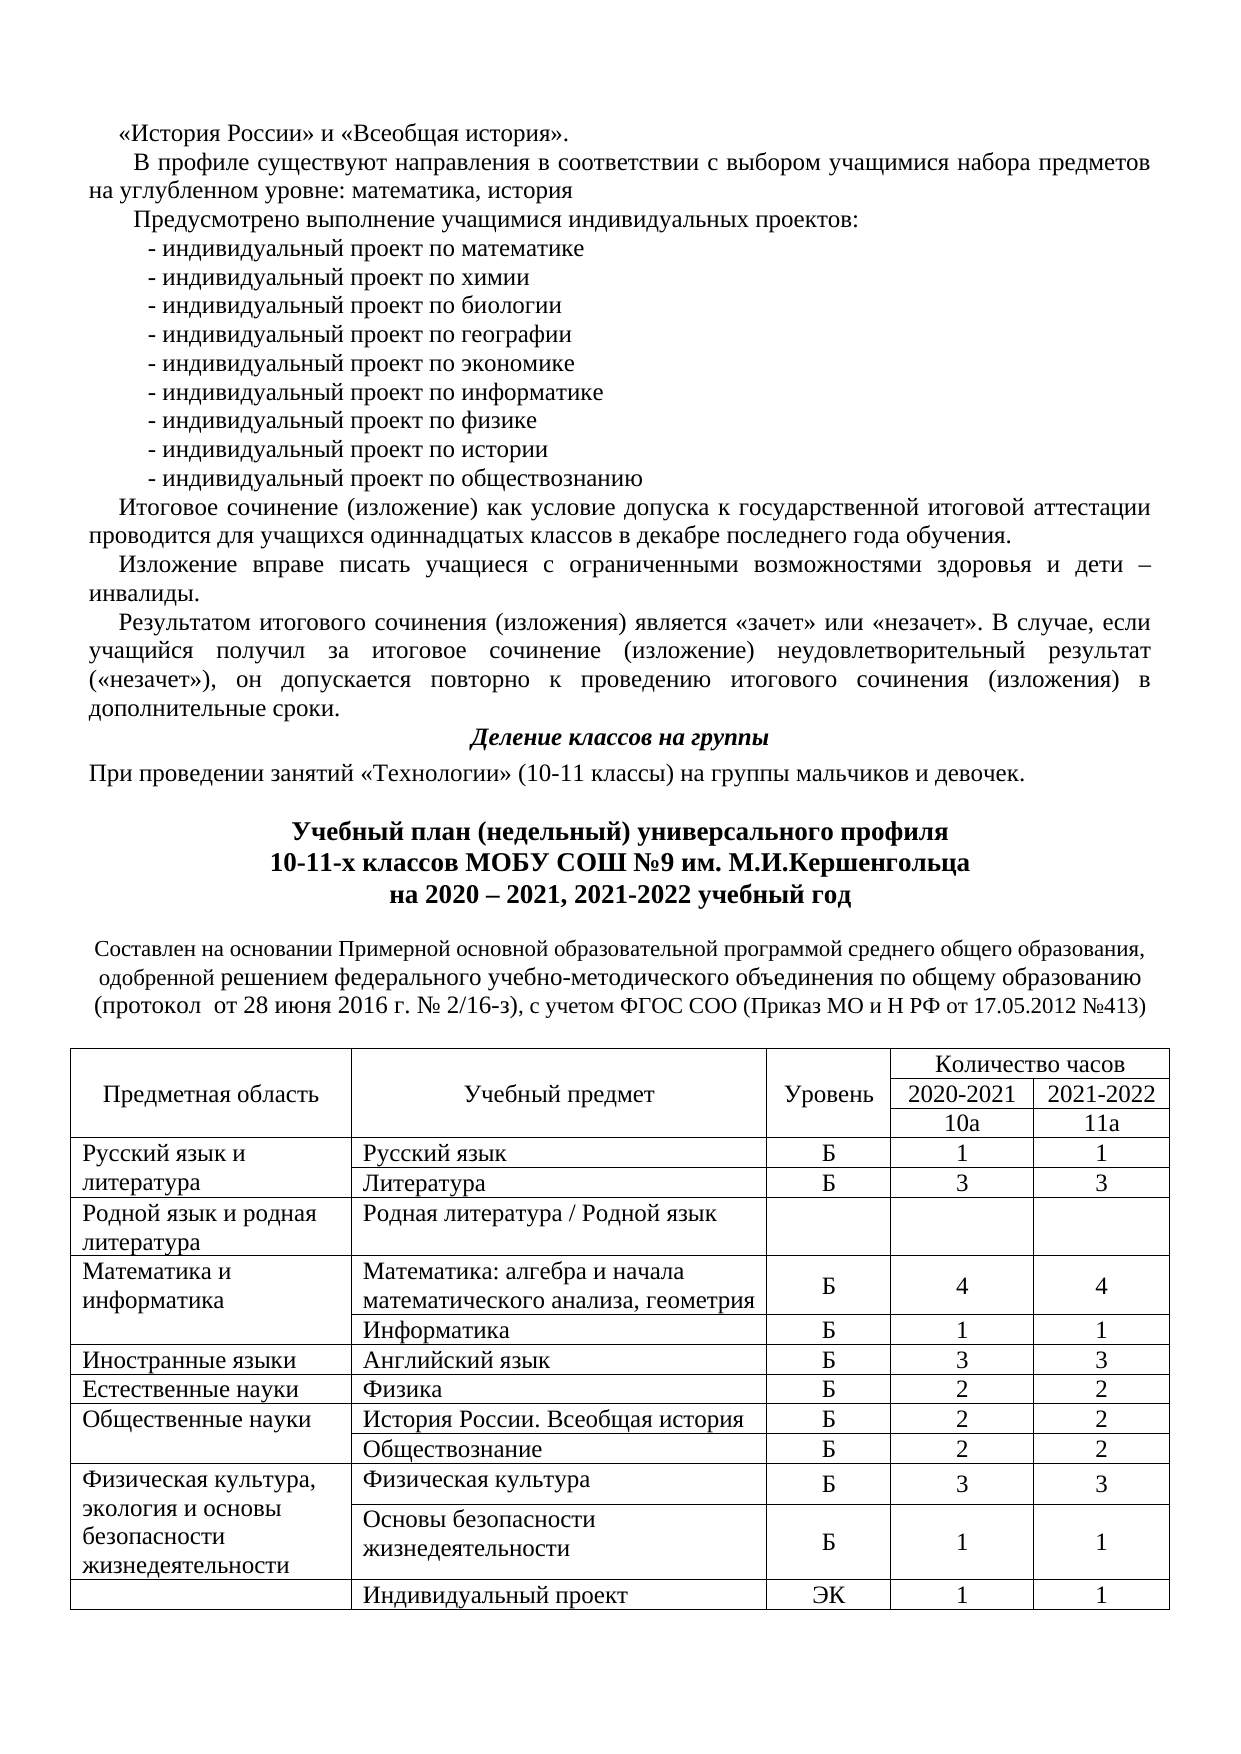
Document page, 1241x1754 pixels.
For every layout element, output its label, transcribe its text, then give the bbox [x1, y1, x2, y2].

table_cell Б [767, 1505, 890, 1579]
table_cell Литература [352, 1168, 766, 1197]
text Деление классов на группы [89, 722, 1152, 751]
table_cell 4 [891, 1256, 1033, 1314]
table_cell 2 [891, 1434, 1033, 1463]
text - индивидуальный проект по математике [89, 233, 1152, 262]
table_cell Б [767, 1168, 890, 1197]
text - индивидуальный проект по экономике [89, 348, 1152, 377]
table_cell Б [767, 1138, 890, 1167]
table_cell 1 [1034, 1138, 1169, 1167]
table_header Учебный предмет [352, 1049, 766, 1137]
table_cell [891, 1198, 1033, 1255]
text - индивидуальный проект по истории [89, 434, 1152, 463]
table_cell 2 [1034, 1375, 1169, 1403]
table_cell Русский язык и литература [71, 1138, 351, 1197]
table_cell 3 [891, 1168, 1033, 1197]
table_cell 3 [891, 1345, 1033, 1373]
table_cell Б [767, 1375, 890, 1403]
table_cell 1 [891, 1138, 1033, 1167]
table_cell Общественные науки [71, 1404, 351, 1463]
table_cell Математика и информатика [71, 1256, 351, 1344]
table_cell Физическая культура, экология и основы безопасности жизнедеятельности [71, 1464, 351, 1579]
table_cell 1 [891, 1580, 1033, 1609]
table_cell История России. Всеобщая история [352, 1404, 766, 1433]
table_cell 4 [1034, 1256, 1169, 1314]
table_cell Б [767, 1464, 890, 1503]
table_cell Основы безопасности жизнедеятельности [352, 1505, 766, 1579]
table_cell Б [767, 1256, 890, 1314]
text - индивидуальный проект по обществознанию [89, 463, 1152, 492]
text Составлен на основании Примерной основной образовательной программой среднего общего образования, одобренной решением федерального учебно-методического объединения по общему образованию (протокол от 28 июня 2016 г. № 2/16-з), с учетом ФГОС СОО (Приказ МО и Н РФ от 17.05.2012 №413) [89, 935, 1152, 1019]
table_cell Индивидуальный проект [352, 1580, 766, 1609]
table_cell Обществознание [352, 1434, 766, 1463]
text 10-11-х классов МОБУ СОШ №9 им. М.И.Кершенгольца [89, 847, 1152, 878]
table_cell 1 [891, 1315, 1033, 1344]
text - индивидуальный проект по географии [89, 319, 1152, 348]
table_cell 3 [891, 1464, 1033, 1503]
table_cell Физика [352, 1375, 766, 1403]
table_cell [71, 1580, 351, 1609]
table_cell 2 [1034, 1404, 1169, 1433]
text - индивидуальный проект по химии [89, 262, 1152, 291]
table_cell [767, 1198, 890, 1255]
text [118, 118, 1152, 147]
table_cell Английский язык [352, 1345, 766, 1373]
table_header Количество часов [891, 1049, 1169, 1078]
table_cell 2 [1034, 1434, 1169, 1463]
table_cell Родной язык и родная литература [71, 1198, 351, 1255]
text на 2020 – 2021, 2021-2022 учебный год [89, 878, 1152, 909]
table_cell 10а [891, 1109, 1033, 1137]
text - индивидуальный проект по биологии [89, 291, 1152, 319]
text - индивидуальный проект по физике [89, 406, 1152, 434]
table_cell Родная литература / Родной язык [352, 1198, 766, 1255]
table_cell Б [767, 1315, 890, 1344]
table_cell 1 [1034, 1505, 1169, 1579]
table_cell Б [767, 1345, 890, 1373]
table_header Предметная область [71, 1049, 351, 1137]
table_cell 2 [891, 1375, 1033, 1403]
table_cell 1 [891, 1505, 1033, 1579]
table_cell Русский язык [352, 1138, 766, 1167]
table_cell Естественные науки [71, 1375, 351, 1403]
table_cell Математика: алгебра и начала математического анализа, геометрия [352, 1256, 766, 1314]
table_cell Б [767, 1404, 890, 1433]
text Изложение вправе писать учащиеся с ограниченными возможностями здоровья и дети – инвалиды. [89, 549, 1152, 607]
table_cell ЭК [767, 1580, 890, 1609]
table_header Уровень [767, 1049, 890, 1137]
table_cell 1 [1034, 1580, 1169, 1609]
table_cell Иностранные языки [71, 1345, 351, 1373]
text В профиле существуют направления в соответствии с выбором учащимися набора предметов на углубленном уровне: математика, история [89, 147, 1152, 204]
text При проведении занятий «Технологии» (10-11 классы) на группы мальчиков и девочек. [89, 758, 1152, 787]
text Учебный план (недельный) универсального профиля [89, 815, 1152, 847]
text Результатом итогового сочинения (изложения) является «зачет» или «незачет». В случае, если учащийся получил за итоговое сочинение (изложение) неудовлетворительный результат («незачет»), он допускается повторно к проведению итогового сочинения (изложения) в дополнительные сроки. [89, 607, 1152, 722]
table_cell [1034, 1198, 1169, 1255]
text Предусмотрено выполнение учащимися индивидуальных проектов: [89, 204, 1152, 233]
table_cell 3 [1034, 1464, 1169, 1503]
table_cell 11а [1034, 1109, 1169, 1137]
table_cell 2020-2021 [891, 1079, 1033, 1107]
table_cell Б [767, 1434, 890, 1463]
table_cell 3 [1034, 1345, 1169, 1373]
text Итоговое сочинение (изложение) как условие допуска к государственной итоговой аттестации проводится для учащихся одиннадцатых классов в декабре последнего года обучения. [89, 492, 1152, 549]
table_cell 2021-2022 [1034, 1079, 1169, 1107]
table_cell Физическая культура [352, 1464, 766, 1503]
table_cell 3 [1034, 1168, 1169, 1197]
text - индивидуальный проект по информатике [89, 377, 1152, 406]
table_cell Информатика [352, 1315, 766, 1344]
table_cell 2 [891, 1404, 1033, 1433]
table_cell 1 [1034, 1315, 1169, 1344]
